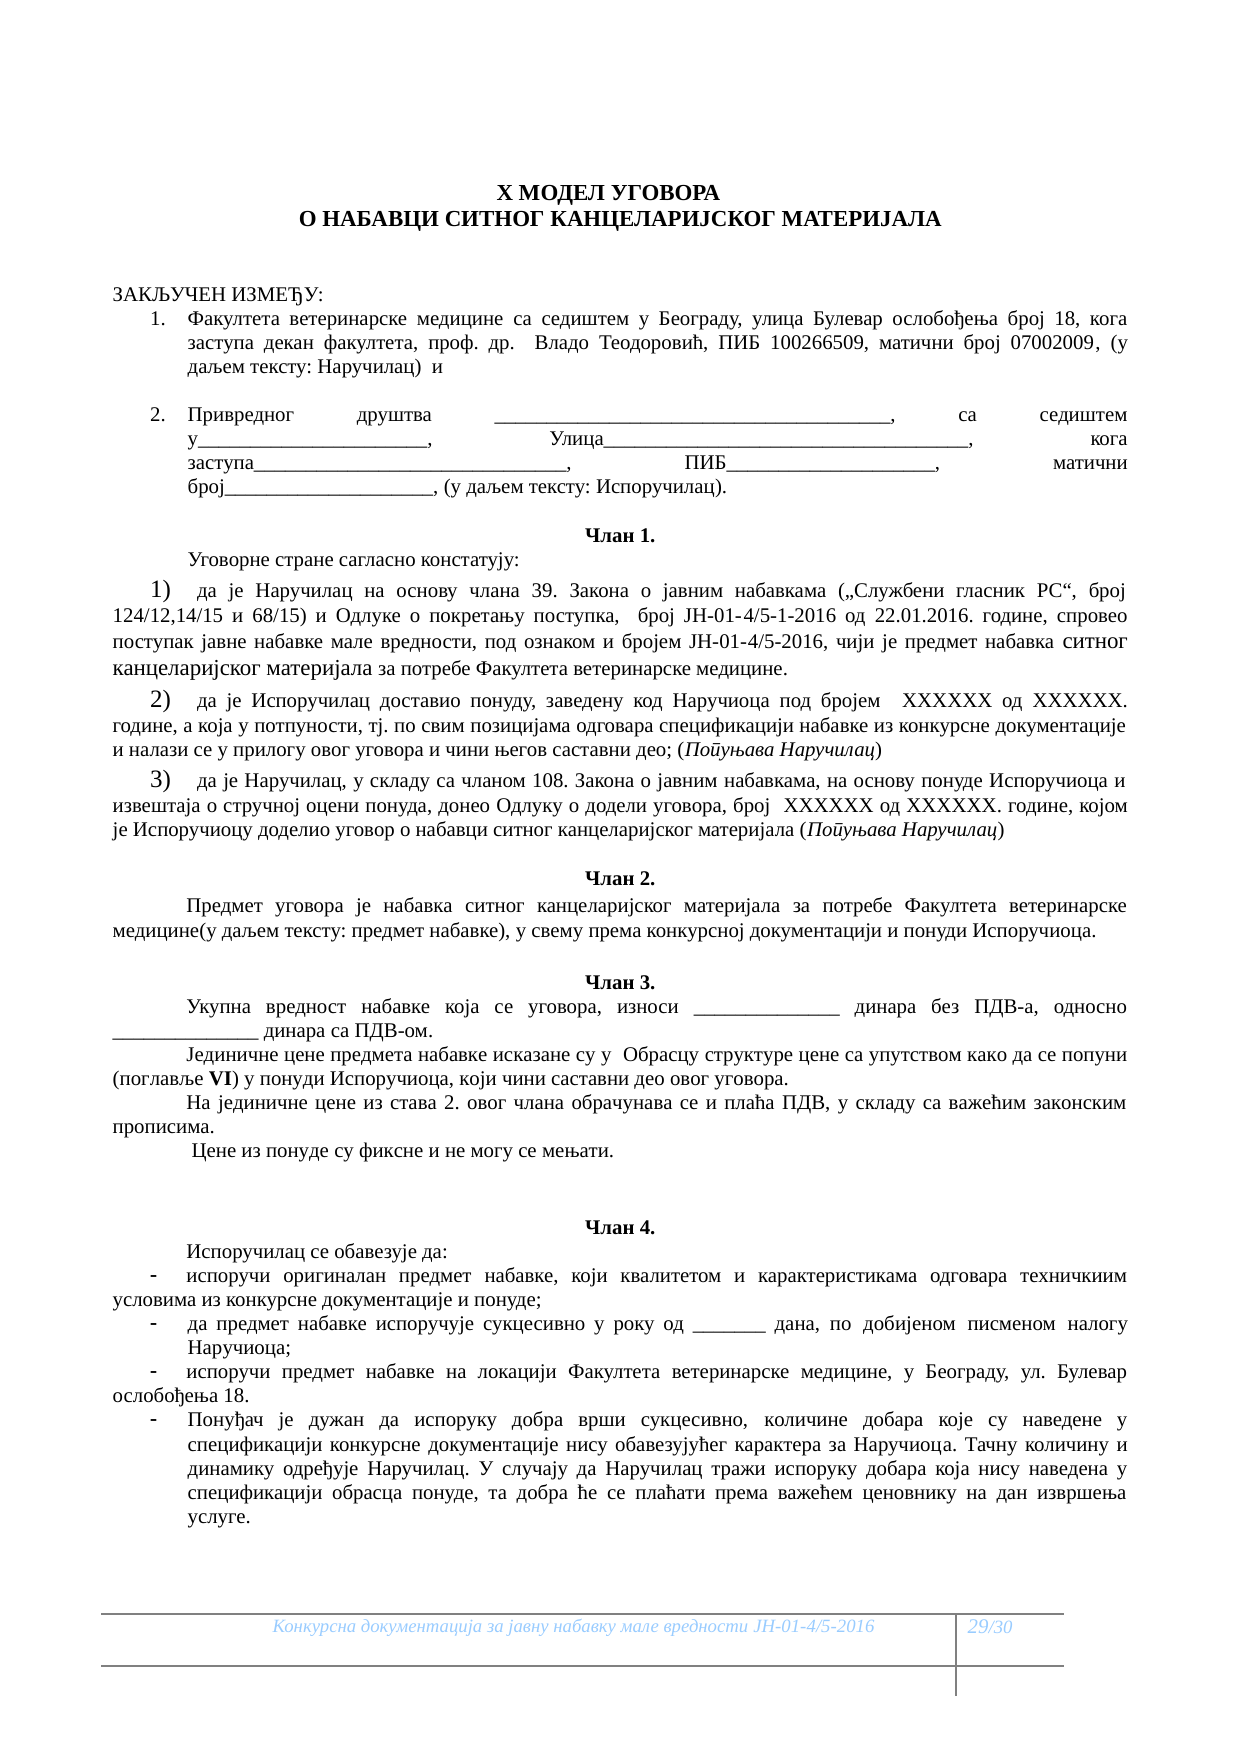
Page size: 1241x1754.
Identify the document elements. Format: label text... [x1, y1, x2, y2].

text Уговорне стране сагласно констатују: [112, 547, 1128, 571]
list да је Испоручилац доставио понуду, заведену код Наручиоца под бројем XXXXXX од XXXXXX. године, а која у потпуности, тј. по свим позицијама одговара спецификацији набавке из конкурсне документације и налази се у прилогу овог уговора и чини његов саставни део; (Попуњава Наручилац) [112, 684, 1128, 761]
text Цене из понуде су фиксне и не могу се мењати. [112, 1138, 1128, 1162]
text Предмет уговора је набавка ситног канцеларијског материјала за потребе Факултета ветеринарске медицине(у даљем тексту: предмет набавке), у свему према конкурсној документацији и понуди Испоручиоца. [112, 893, 1128, 942]
list испоручи предмет набавке на локацији Факултета ветеринарске медицине, у Београду, ул. Булевар ослобођења 18. [112, 1359, 1128, 1407]
text О НАБАВЦИ СИТНОГ КАНЦЕЛАРИЈСКОГ МАТЕРИЈАЛА [112, 205, 1128, 231]
text Члан 1. [112, 522, 1128, 547]
list Понуђач је дужан да испоруку добра врши сукцесивно, количине добара које су наведене у спецификацији конкурсне документације нису обавезујућег карактера за Наручиоца. Тачну количину и динамику одређује Наручилац. У случају да Наручилац тражи испоруку добара која нису наведена у спецификацији обрасца понуде, та добра ће се плаћати према важећем ценовнику на дан извршења услуге. [150, 1407, 1128, 1528]
text Члан 2. [112, 866, 1128, 889]
text Испоручилац се обавезује да: [112, 1239, 1128, 1263]
list Привредног друштва ______________________________________, са седиштем у______________________, Улица___________________________________, кога заступа______________________________, ПИБ____________________, матични број____________________, (у даљем тексту: Испоручилац). [150, 402, 1128, 498]
text Јединичне цене предмета набавке исказане су у Обрасцу структуре ценe са упутством како да се попуни (поглавље VI) у понуди Испоручиоца, који чини саставни део овог уговора. [112, 1042, 1128, 1090]
list да предмет набавке испоручује сукцесивно у року од _______ дана, по добијеном писменом налогу Наручиоца; [150, 1311, 1128, 1359]
text ЗАКЉУЧЕН ИЗМЕЂУ: [112, 282, 1128, 306]
text Члан 3. [112, 969, 1128, 994]
list Факултета ветеринарске медицине са седиштем у Београду, улица Булевар ослобођења број 18, кога заступа декан факултета, проф. др. Владо Теодоровић, ПИБ 100266509, матични број 07002009, (у даљем тексту: Наручилац) и [150, 306, 1128, 378]
text X МОДЕЛ УГОВОРА [112, 179, 1128, 205]
list да је Наручилац на основу члана 39. Закона о јавним набавкама („Службени гласник РС“, број 124/12,14/15 и 68/15) и Одлуке о покретању поступка, број ЈН-01-4/5-1-2016 од 22.01.2016. године, спровео поступак јавне набавке мале вредности, под ознаком и бројем ЈН-01-4/5-2016, чији је предмет набавка ситног канцеларијског материјала за потребе Факултета ветеринарске медицине. [112, 574, 1128, 680]
text Укупна вредност набавке која се уговора, износи ______________ динара без ПДВ-а, односно ______________ динара са ПДВ-ом. [112, 994, 1128, 1042]
text На јединичне цене из става 2. овог члана обрачунава се и плаћа ПДВ, у складу са важећим законским прописима. [112, 1090, 1128, 1138]
text Члан 4. [112, 1215, 1128, 1239]
list испоручи оригиналан предмет набавке, који квалитетом и карактеристикама одговара техничкиим условима из конкурсне документације и понуде; [112, 1263, 1128, 1311]
list да је Наручилац, у складу са чланом 108. Закона о јавним набавкама, на основу понуде Испоручиоца и извештаја о стручној оцени понуда, донео Одлуку о додели уговора, број XXXXXX од XXXXXX. године, којом је Испоручиоцу доделио уговор о набавци ситног канцеларијског материјала (Попуњава Наручилац) [112, 764, 1128, 841]
